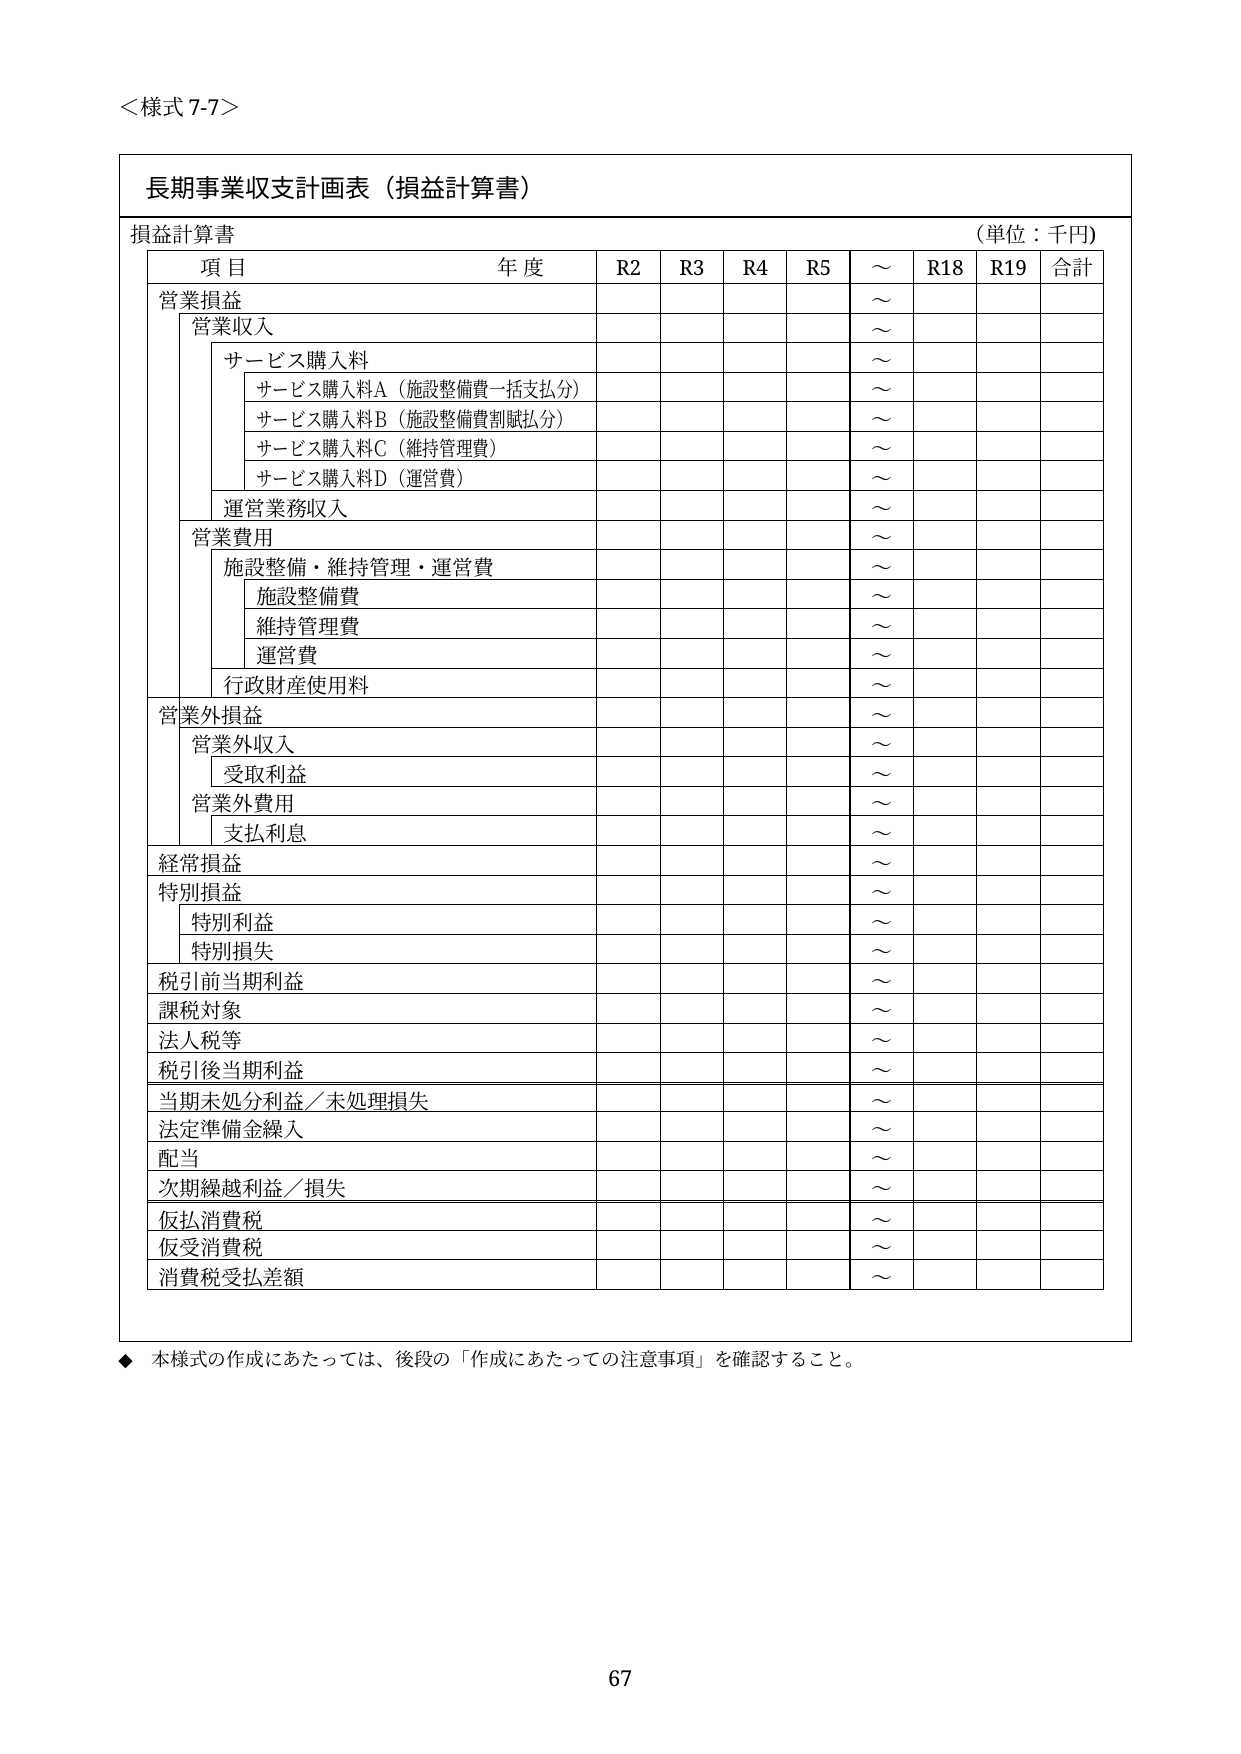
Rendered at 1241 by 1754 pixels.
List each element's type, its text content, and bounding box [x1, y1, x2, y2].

table_cell サービス購入料Ｂ（施設整備費割賦払分） [245, 402, 596, 431]
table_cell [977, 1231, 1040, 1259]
table_cell [914, 639, 976, 667]
table_cell [724, 787, 786, 815]
table_cell [914, 343, 976, 372]
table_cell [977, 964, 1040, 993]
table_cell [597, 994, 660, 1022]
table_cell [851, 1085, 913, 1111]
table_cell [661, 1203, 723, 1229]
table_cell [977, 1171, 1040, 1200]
table_cell [914, 669, 976, 697]
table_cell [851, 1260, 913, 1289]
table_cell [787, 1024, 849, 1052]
table_cell [724, 846, 786, 874]
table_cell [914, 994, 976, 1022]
table_cell ～ [851, 491, 913, 519]
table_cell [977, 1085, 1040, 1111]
table_cell R4 [724, 251, 786, 283]
table_cell [977, 580, 1040, 608]
table_cell [661, 728, 723, 756]
text ＜様式7-7＞ [118, 90, 1122, 122]
table_cell R19 [977, 251, 1040, 283]
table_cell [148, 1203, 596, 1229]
table_cell [977, 698, 1040, 727]
table_cell [724, 757, 786, 786]
table_cell [661, 461, 723, 490]
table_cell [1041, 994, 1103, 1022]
table_cell [724, 343, 786, 372]
table_cell [914, 698, 976, 727]
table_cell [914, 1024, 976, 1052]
table_cell [1041, 816, 1103, 845]
table_cell サービス購入料Ａ（施設整備費一括支払分） [245, 373, 596, 401]
table_cell R5 [787, 251, 849, 283]
table_cell サービス購入料 [212, 343, 596, 372]
table_cell [597, 491, 660, 519]
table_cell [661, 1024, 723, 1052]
table_cell [148, 904, 179, 963]
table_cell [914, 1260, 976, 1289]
table_cell [787, 816, 849, 845]
table_cell [180, 756, 211, 786]
table_cell ～ [851, 550, 913, 579]
table_cell ～ [851, 669, 913, 697]
table_cell [661, 698, 723, 727]
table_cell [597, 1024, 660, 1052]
table_cell [787, 521, 849, 549]
table_cell [977, 787, 1040, 815]
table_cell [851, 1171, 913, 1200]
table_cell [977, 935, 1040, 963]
table_cell [597, 846, 660, 874]
table_cell [597, 343, 660, 372]
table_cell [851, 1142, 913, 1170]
table_cell [977, 609, 1040, 638]
table_cell [724, 432, 786, 460]
table_cell [787, 698, 849, 727]
table_cell 営業収入 [180, 314, 596, 342]
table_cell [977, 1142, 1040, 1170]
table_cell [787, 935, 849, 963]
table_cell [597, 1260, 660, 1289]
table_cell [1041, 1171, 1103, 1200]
table_cell [787, 846, 849, 874]
table_cell [597, 314, 660, 342]
table_cell R3 [661, 251, 723, 283]
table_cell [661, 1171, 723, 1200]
table_cell [914, 550, 976, 579]
table_cell [597, 787, 660, 815]
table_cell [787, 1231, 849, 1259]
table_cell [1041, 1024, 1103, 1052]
table_cell [1041, 314, 1103, 342]
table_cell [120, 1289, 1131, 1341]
table_cell 維持管理費 [245, 609, 596, 638]
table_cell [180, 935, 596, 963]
table_cell [724, 639, 786, 667]
table_cell 合計 [1041, 251, 1103, 283]
table_cell [977, 491, 1040, 519]
table_cell [661, 905, 723, 934]
table_cell [977, 402, 1040, 431]
table_cell [787, 432, 849, 460]
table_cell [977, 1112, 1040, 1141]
table_cell [1041, 787, 1103, 815]
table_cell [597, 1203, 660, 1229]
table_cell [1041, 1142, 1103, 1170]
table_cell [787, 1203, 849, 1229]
table_cell 運営業務収入 [212, 491, 596, 519]
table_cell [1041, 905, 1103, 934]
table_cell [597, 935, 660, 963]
table_cell [597, 816, 660, 845]
table_cell [787, 491, 849, 519]
table_cell [977, 846, 1040, 874]
table_cell ～ [851, 314, 913, 342]
table_cell ～ [851, 343, 913, 372]
table_cell ～ [851, 757, 913, 786]
table_cell [597, 876, 660, 904]
table_cell ～ [851, 461, 913, 490]
table_cell [914, 609, 976, 638]
table_cell [914, 373, 976, 401]
table_cell [597, 284, 660, 312]
table_cell [914, 787, 976, 815]
table_cell [977, 373, 1040, 401]
table_cell [661, 343, 723, 372]
table_cell ～ [851, 698, 913, 727]
table_cell [724, 728, 786, 756]
table_cell [1041, 580, 1103, 608]
table_cell [724, 698, 786, 727]
table_cell [724, 816, 786, 845]
table_cell サービス購入料Ｃ（維持管理費） [245, 432, 596, 460]
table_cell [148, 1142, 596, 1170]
text ◆ 本様式の作成にあたっては、後段の「作成にあたっての注意事項」を確認すること。 [118, 1342, 1122, 1374]
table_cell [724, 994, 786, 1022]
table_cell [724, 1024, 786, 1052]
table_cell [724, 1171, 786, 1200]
table_cell 営業外損益 [180, 698, 596, 727]
table_cell 特別損益 [148, 876, 596, 904]
table_cell [661, 373, 723, 401]
table_cell [787, 314, 849, 342]
table_cell [977, 757, 1040, 786]
table_cell [597, 580, 660, 608]
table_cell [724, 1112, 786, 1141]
table_cell 行政財産使用料 [212, 669, 596, 697]
table_cell [724, 580, 786, 608]
table_cell [977, 639, 1040, 667]
table_cell [597, 639, 660, 667]
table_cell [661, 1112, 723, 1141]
table_cell [661, 491, 723, 519]
table_cell 項 目 年 度 [148, 251, 596, 283]
table_cell 特別利益 [180, 905, 596, 934]
table_cell [1041, 639, 1103, 667]
table_cell [180, 815, 211, 845]
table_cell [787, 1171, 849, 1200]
table_cell [787, 343, 849, 372]
table_header 長期事業収支計画表（損益計算書） [120, 155, 1131, 216]
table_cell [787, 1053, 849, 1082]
table_cell [1041, 491, 1103, 519]
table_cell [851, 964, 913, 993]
table_cell 支払利息 [212, 816, 596, 845]
table_cell [914, 846, 976, 874]
table_cell [597, 550, 660, 579]
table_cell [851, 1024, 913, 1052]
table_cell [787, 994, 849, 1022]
table_cell [1041, 402, 1103, 431]
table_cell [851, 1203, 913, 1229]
table_cell [597, 609, 660, 638]
table_cell [724, 876, 786, 904]
table_cell [977, 284, 1040, 312]
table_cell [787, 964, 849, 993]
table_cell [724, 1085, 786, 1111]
table_cell [597, 521, 660, 549]
table_cell [914, 728, 976, 756]
table_cell [661, 314, 723, 342]
table_cell [914, 757, 976, 786]
table_cell [977, 343, 1040, 372]
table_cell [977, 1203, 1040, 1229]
table_cell [661, 787, 723, 815]
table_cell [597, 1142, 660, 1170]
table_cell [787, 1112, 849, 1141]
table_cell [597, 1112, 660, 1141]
table_cell [1041, 343, 1103, 372]
table_cell 施設整備・維持管理・運営費 [212, 550, 596, 579]
table_cell [597, 461, 660, 490]
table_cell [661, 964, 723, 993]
table_cell [180, 342, 211, 519]
table_cell [597, 698, 660, 727]
table_cell 受取利益 [212, 757, 596, 786]
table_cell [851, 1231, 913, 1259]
table_cell [1041, 550, 1103, 579]
table_cell ～ [851, 639, 913, 667]
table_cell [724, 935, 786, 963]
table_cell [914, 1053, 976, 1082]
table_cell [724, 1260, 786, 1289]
table_cell [724, 373, 786, 401]
table_cell [597, 432, 660, 460]
table_cell [1041, 728, 1103, 756]
table_cell [787, 402, 849, 431]
table_cell [724, 521, 786, 549]
table_cell [212, 372, 244, 490]
table_cell [787, 876, 849, 904]
table_cell 損益計算書 （単位：千円) [120, 218, 1131, 250]
table_cell [1104, 250, 1131, 1289]
table_cell [724, 550, 786, 579]
table_cell [787, 728, 849, 756]
table_cell [1041, 757, 1103, 786]
table_cell [1041, 432, 1103, 460]
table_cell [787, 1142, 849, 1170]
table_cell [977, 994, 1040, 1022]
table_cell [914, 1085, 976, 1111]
table_cell [977, 432, 1040, 460]
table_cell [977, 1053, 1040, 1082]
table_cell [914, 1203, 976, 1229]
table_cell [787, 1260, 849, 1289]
table_cell R2 [597, 251, 660, 283]
table_cell ～ [851, 876, 913, 904]
table_cell [977, 461, 1040, 490]
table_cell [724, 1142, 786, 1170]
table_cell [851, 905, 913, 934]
table_cell [148, 313, 179, 697]
table_cell [787, 639, 849, 667]
table_cell [724, 491, 786, 519]
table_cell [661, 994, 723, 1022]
table_cell [661, 757, 723, 786]
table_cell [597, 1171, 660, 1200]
table_cell [597, 728, 660, 756]
table_cell [977, 816, 1040, 845]
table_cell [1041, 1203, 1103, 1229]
table_cell 営業外収入 [180, 728, 596, 756]
table_cell [661, 432, 723, 460]
table_cell [977, 669, 1040, 697]
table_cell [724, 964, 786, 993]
table_cell [661, 669, 723, 697]
table_cell サービス購入料Ｄ（運営費） [245, 461, 596, 490]
table_cell [914, 284, 976, 312]
table_cell [914, 461, 976, 490]
table_cell [661, 816, 723, 845]
table_cell [212, 579, 244, 667]
table_cell ～ [851, 787, 913, 815]
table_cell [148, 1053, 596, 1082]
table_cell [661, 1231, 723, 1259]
table_cell ～ [851, 580, 913, 608]
table_cell [1041, 609, 1103, 638]
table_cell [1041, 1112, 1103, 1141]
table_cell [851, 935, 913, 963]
table_cell [914, 402, 976, 431]
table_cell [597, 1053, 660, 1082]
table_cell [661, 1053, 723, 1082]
table_cell ～ [851, 846, 913, 874]
table_cell [1041, 876, 1103, 904]
table_cell [914, 580, 976, 608]
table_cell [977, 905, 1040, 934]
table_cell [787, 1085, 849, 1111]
table_cell ～ [851, 251, 913, 283]
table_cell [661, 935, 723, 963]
table_cell [597, 402, 660, 431]
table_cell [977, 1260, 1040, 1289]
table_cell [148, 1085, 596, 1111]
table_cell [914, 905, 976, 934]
table_cell [661, 639, 723, 667]
table_cell [661, 609, 723, 638]
table_cell [661, 402, 723, 431]
table_cell [787, 787, 849, 815]
table_cell [977, 314, 1040, 342]
table_cell [724, 284, 786, 312]
table_cell [661, 521, 723, 549]
table_cell [914, 314, 976, 342]
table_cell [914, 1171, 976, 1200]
table_cell [597, 905, 660, 934]
table_cell [787, 550, 849, 579]
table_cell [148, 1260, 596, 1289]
table_cell [914, 816, 976, 845]
table_cell [661, 846, 723, 874]
table_cell 営業損益 [148, 284, 596, 312]
table_cell [724, 461, 786, 490]
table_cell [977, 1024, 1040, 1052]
table_cell ～ [851, 521, 913, 549]
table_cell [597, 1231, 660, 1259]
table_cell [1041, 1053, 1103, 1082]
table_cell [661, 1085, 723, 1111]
table_cell ～ [851, 432, 913, 460]
table_cell [1041, 521, 1103, 549]
table_cell ～ [851, 373, 913, 401]
table_cell [914, 876, 976, 904]
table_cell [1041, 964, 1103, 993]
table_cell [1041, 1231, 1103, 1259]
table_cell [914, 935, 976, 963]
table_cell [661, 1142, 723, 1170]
table_cell [661, 580, 723, 608]
table_cell R18 [914, 251, 976, 283]
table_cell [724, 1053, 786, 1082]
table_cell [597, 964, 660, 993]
table_cell [1041, 284, 1103, 312]
table_cell ～ [851, 816, 913, 845]
table_cell [787, 284, 849, 312]
table_cell [1041, 698, 1103, 727]
table_cell [120, 250, 147, 1289]
table_cell [148, 727, 179, 845]
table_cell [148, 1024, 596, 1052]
table_cell [1041, 461, 1103, 490]
table_cell [787, 905, 849, 934]
table_cell [914, 521, 976, 549]
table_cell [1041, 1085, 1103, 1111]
table_cell [1041, 669, 1103, 697]
table_cell 営業外損益 [148, 698, 179, 727]
table_cell [661, 284, 723, 312]
table_cell 営業外費用 [180, 786, 596, 815]
table_cell [977, 521, 1040, 549]
table_cell [724, 905, 786, 934]
table_cell [597, 757, 660, 786]
table_cell [787, 580, 849, 608]
table_cell [1041, 373, 1103, 401]
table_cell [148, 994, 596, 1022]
table_cell [597, 669, 660, 697]
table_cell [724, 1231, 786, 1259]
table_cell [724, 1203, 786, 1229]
table_cell 運営費 [245, 639, 596, 667]
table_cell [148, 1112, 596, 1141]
table_cell [787, 609, 849, 638]
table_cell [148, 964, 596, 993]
table_cell [1041, 846, 1103, 874]
table_cell [977, 876, 1040, 904]
table_cell [787, 669, 849, 697]
table_cell [914, 432, 976, 460]
table_cell [787, 373, 849, 401]
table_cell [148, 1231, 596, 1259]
table_cell [724, 669, 786, 697]
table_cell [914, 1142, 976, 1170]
table_cell ～ [851, 402, 913, 431]
table_cell [180, 549, 211, 697]
table_cell 施設整備費 [245, 580, 596, 608]
table_cell 経常損益 [148, 846, 596, 874]
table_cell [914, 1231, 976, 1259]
table_cell [787, 757, 849, 786]
table_cell [724, 402, 786, 431]
table_cell [724, 314, 786, 342]
table_cell [661, 876, 723, 904]
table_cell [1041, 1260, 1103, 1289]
table_cell ～ [851, 609, 913, 638]
table_cell ～ [851, 728, 913, 756]
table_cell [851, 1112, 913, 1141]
table_cell [977, 728, 1040, 756]
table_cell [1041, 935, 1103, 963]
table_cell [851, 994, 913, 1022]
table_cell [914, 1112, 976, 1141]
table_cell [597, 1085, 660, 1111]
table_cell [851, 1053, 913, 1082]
table_cell [724, 609, 786, 638]
table_cell [661, 550, 723, 579]
table_cell [977, 550, 1040, 579]
table_cell [914, 491, 976, 519]
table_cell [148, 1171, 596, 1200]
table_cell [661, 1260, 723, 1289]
table_cell [787, 461, 849, 490]
table_cell [597, 373, 660, 401]
table_cell ～ [851, 284, 913, 312]
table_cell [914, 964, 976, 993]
table_cell 営業費用 [180, 521, 596, 549]
